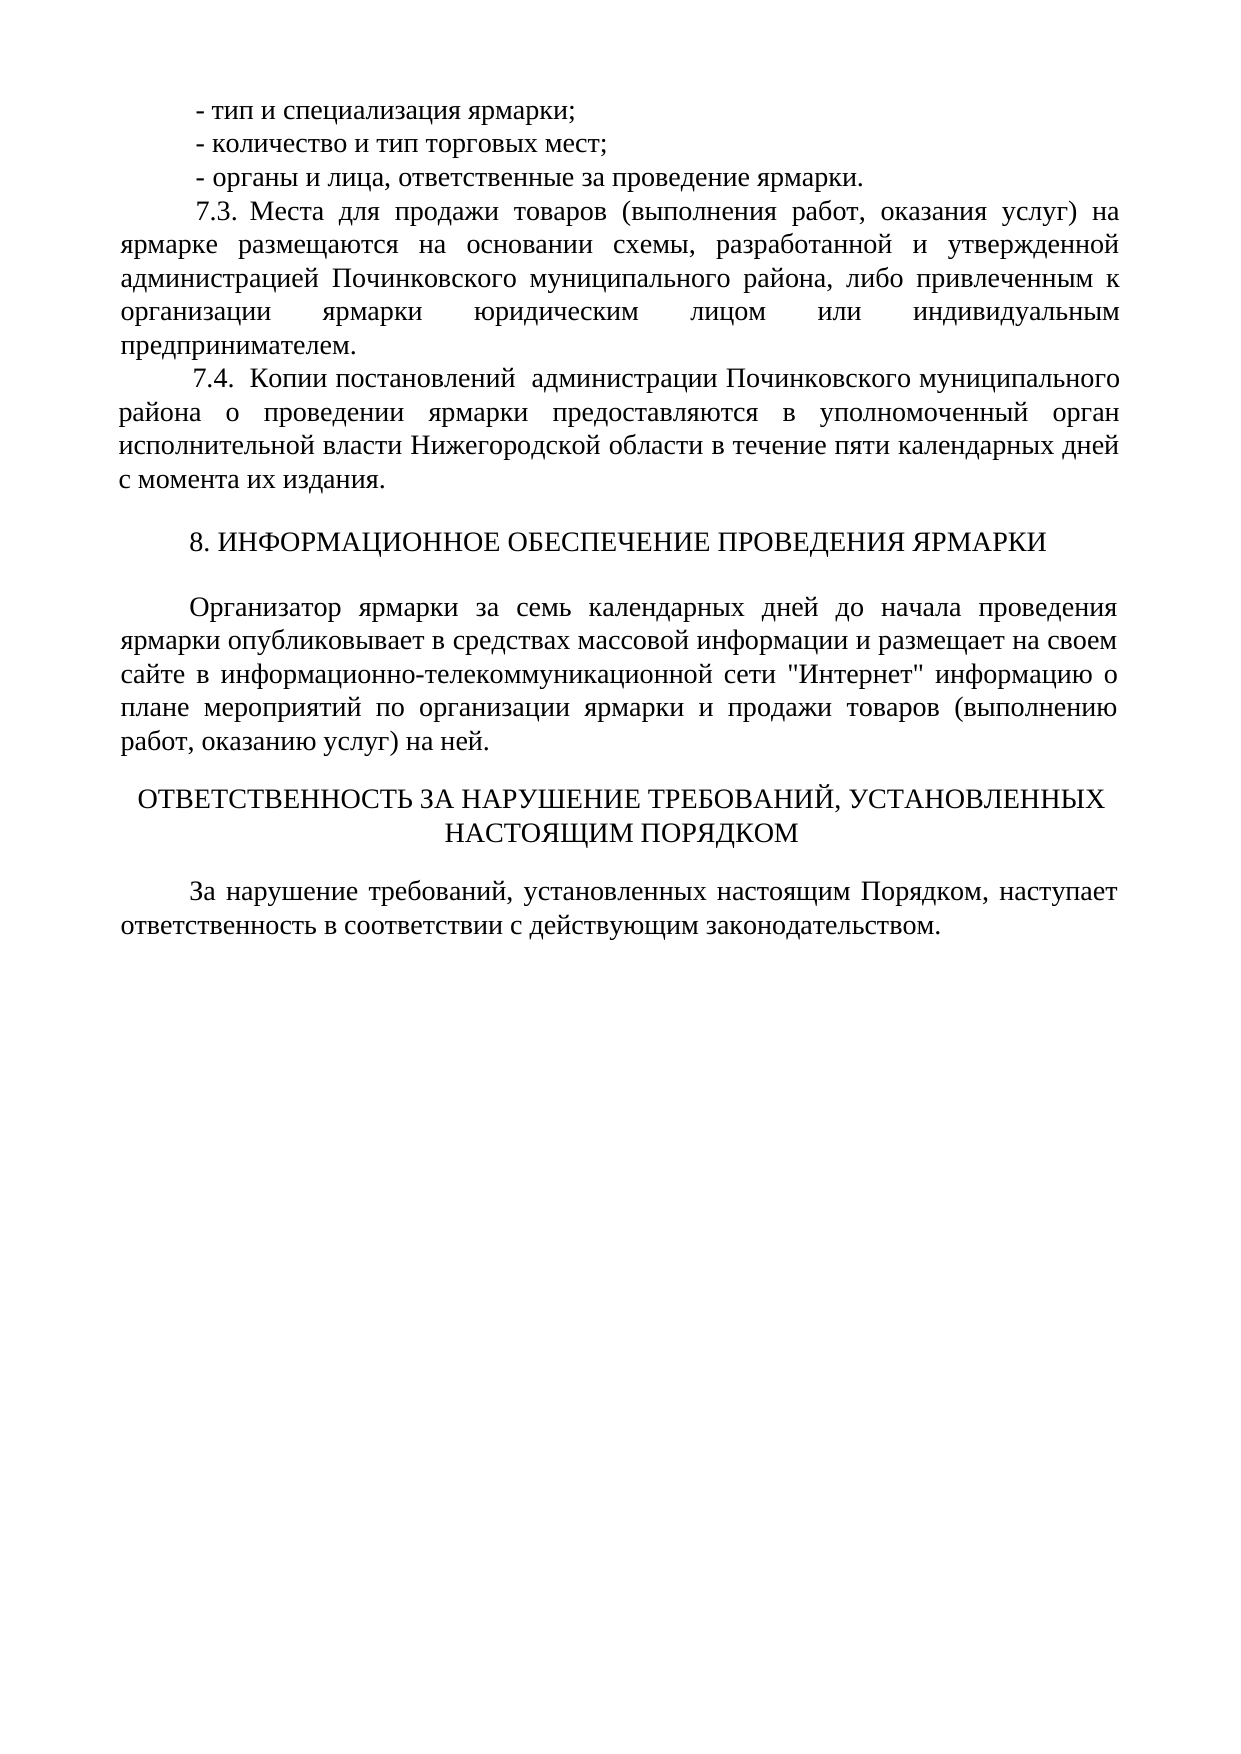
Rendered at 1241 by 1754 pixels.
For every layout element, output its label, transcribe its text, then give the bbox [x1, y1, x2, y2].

text Организатор ярмарки за семь календарных дней до начала проведения ярмарки опубликовывает в средствах массовой информации и размещает на своем сайте в информационно-телекоммуникационной сети "Интернет" информацию о плане мероприятий по организации ярмарки и продажи товаров (выполнению работ, оказанию услуг) на ней. [120, 589, 1119, 757]
list Копии постановлений администрации Починковского муниципального района о проведении ярмарки предоставляются в уполномоченный орган исполнительной власти Нижегородской области в течение пяти календарных дней с момента их издания. [118, 361, 1121, 495]
list количество и тип торговых мест; [120, 126, 1123, 160]
text За нарушение требований, установленных настоящим Порядком, наступает ответственность в соответствии с действующим законодательством. [120, 874, 1119, 941]
list тип и специализация ярмарки; [120, 93, 1123, 126]
list ИНФОРМАЦИОННОЕ ОБЕСПЕЧЕНИЕ ПРОВЕДЕНИЯ ЯРМАРКИ [120, 529, 1123, 557]
list Места для продажи товаров (выполнения работ, оказания услуг) на ярмарке размещаются на основании схемы, разработанной и утвержденной администрацией Починковского муниципального района, либо привлеченным к организации ярмарки юридическим лицом или индивидуальным предпринимателем. [120, 193, 1121, 361]
list органы и лица, ответственные за проведение ярмарки. [120, 160, 1123, 193]
text ОТВЕТСТВЕННОСТЬ ЗА НАРУШЕНИЕ ТРЕБОВАНИЙ, УСТАНОВЛЕННЫХ НАСТОЯЩИМ ПОРЯДКОМ [120, 782, 1123, 849]
